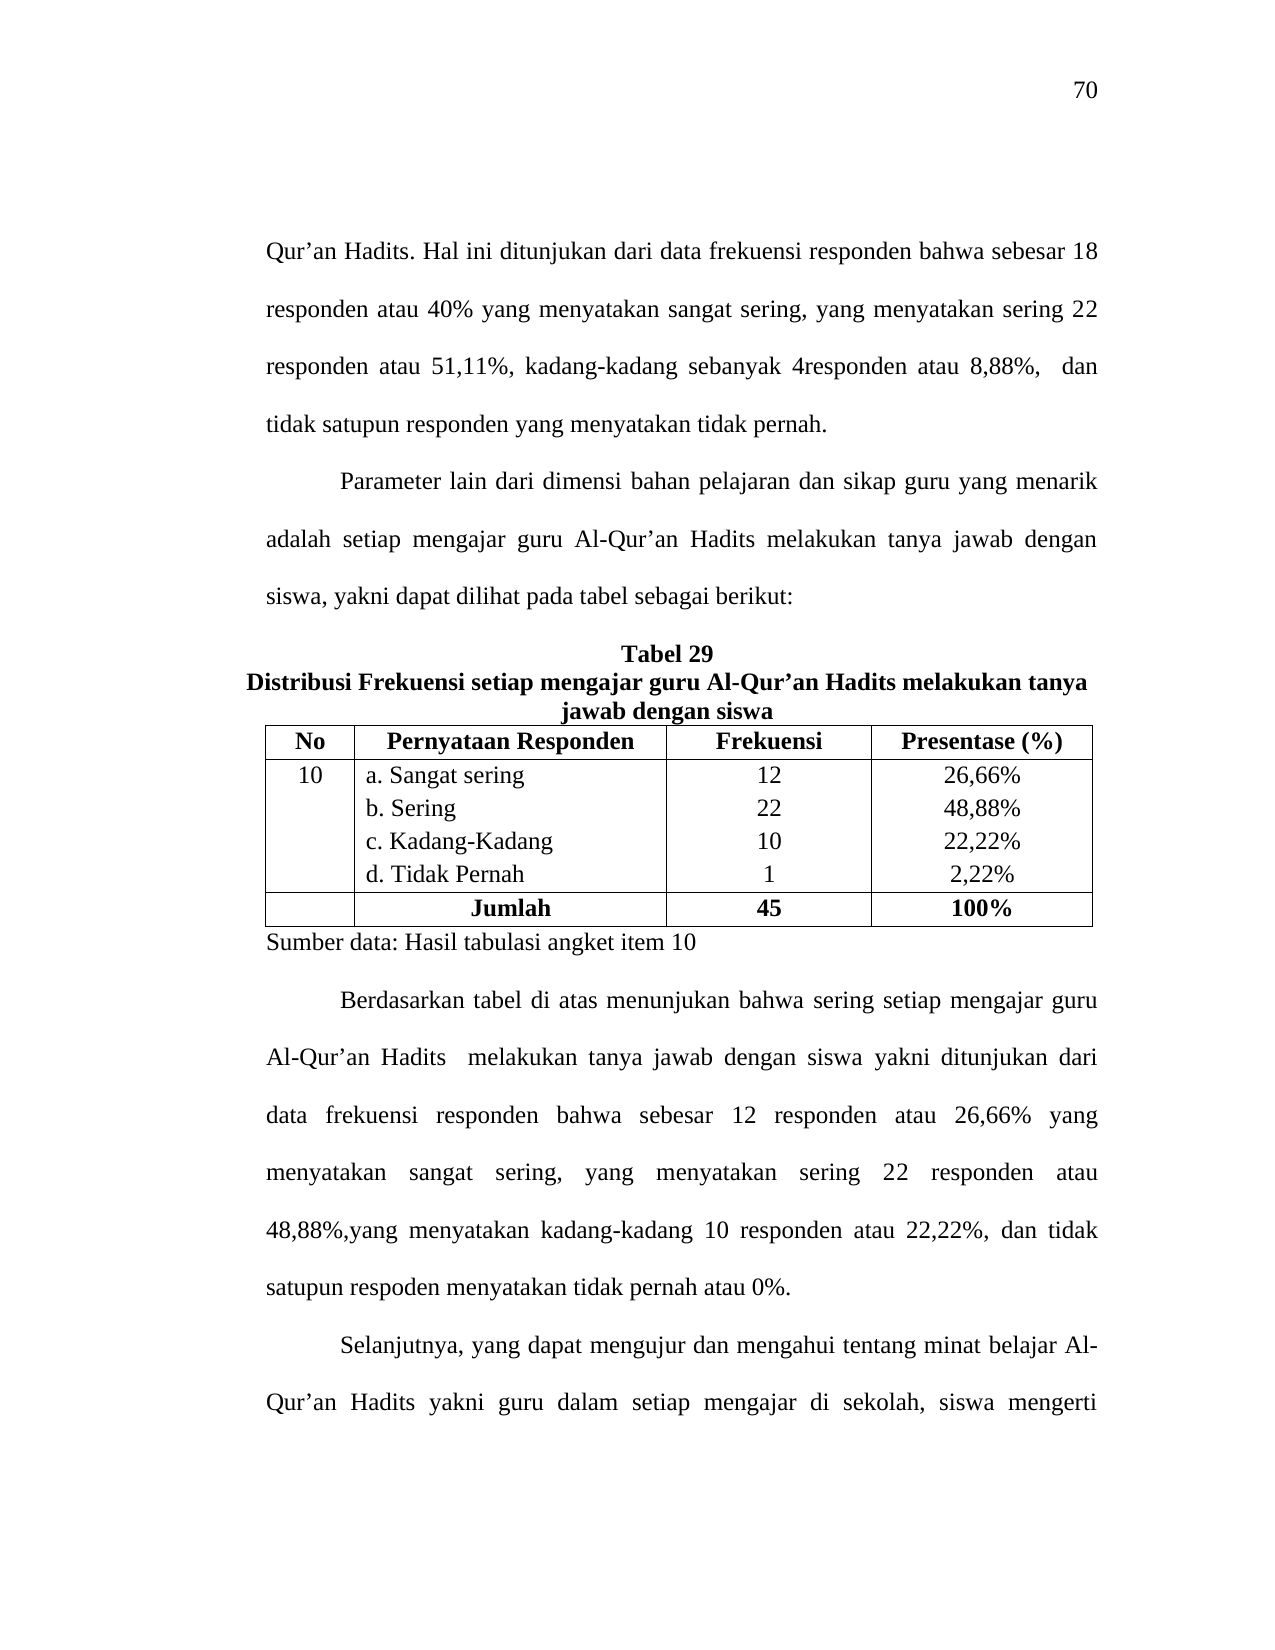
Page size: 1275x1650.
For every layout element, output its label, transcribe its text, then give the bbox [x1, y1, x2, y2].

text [266, 1330, 1098, 1416]
text Sumber data: Hasil tabulasi angket item 10 [266, 927, 1098, 956]
table_header No [266, 726, 354, 759]
table_cell 12 22 10 1 [667, 760, 871, 892]
text Berdasarkan tabel di atas menunjukan bahwa sering setiap mengajar guru Al-Qur’an Hadits melakukan tanya jawab dengan siswa yakni ditunjukan dari data frekuensi responden bahwa sebesar 12 responden atau 26,66% yang menyatakan sangat sering, yang menyatakan sering 22 responden atau 48,88%,yang menyatakan kadang-kadang 10 responden atau 22,22%, dan tidak satupun respoden menyatakan tidak pernah atau 0%. [266, 985, 1098, 1301]
table_cell 26,66% 48,88% 22,22% 2,22% [872, 760, 1092, 892]
table_header Pernyataan Responden [355, 726, 666, 759]
text Tabel 29 [236, 639, 1098, 667]
text Distribusi Frekuensi setiap mengajar guru Al-Qur’an Hadits melakukan tanya jawab dengan siswa [236, 667, 1098, 725]
table_cell 10 [266, 760, 354, 892]
table_header Presentase (%) [872, 726, 1092, 759]
table_cell 45 [667, 893, 871, 926]
table_header Frekuensi [667, 726, 871, 759]
table_cell 100% [872, 893, 1092, 926]
text Parameter lain dari dimensi bahan pelajaran dan sikap guru yang menarik adalah setiap mengajar guru Al-Qur’an Hadits melakukan tanya jawab dengan siswa, yakni dapat dilihat pada tabel sebagai berikut: [266, 466, 1098, 610]
table_cell Jumlah [355, 893, 666, 926]
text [266, 236, 1098, 437]
table_cell a. Sangat sering b. Sering c. Kadang-Kadang d. Tidak Pernah [355, 760, 666, 892]
table_cell [266, 893, 354, 926]
